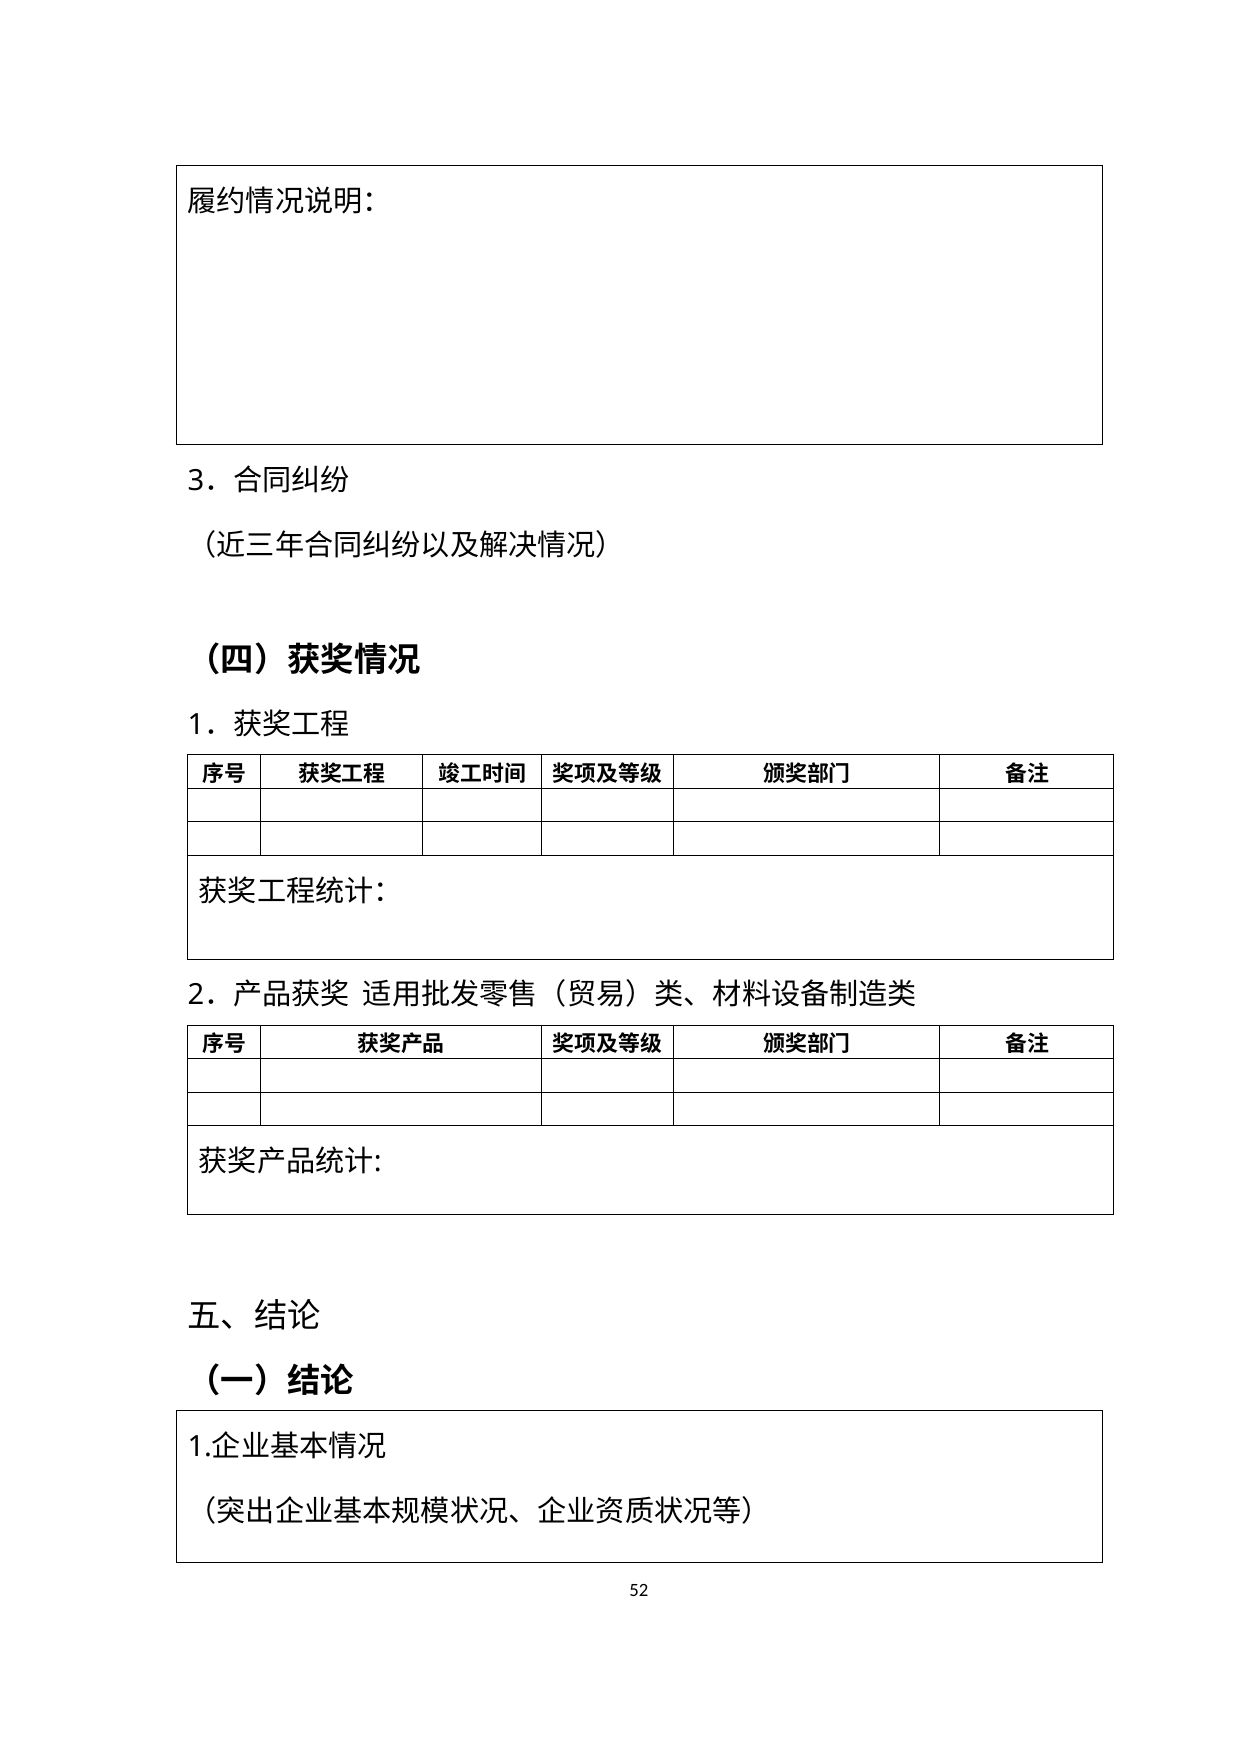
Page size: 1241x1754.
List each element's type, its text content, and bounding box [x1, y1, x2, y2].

table_header 竣工时间 [423, 755, 541, 788]
table_cell [261, 1059, 541, 1092]
table_header 序号 [188, 1026, 260, 1058]
table_header 获奖工程 [261, 755, 422, 788]
text （四）获奖情况 [187, 624, 1090, 689]
text 3．合同纠纷 [187, 445, 1090, 510]
table_header 颁奖部门 [674, 755, 939, 788]
table_cell [423, 789, 541, 821]
table_cell [674, 822, 939, 855]
table_cell [188, 789, 260, 821]
table_cell [940, 1059, 1113, 1092]
table_cell [188, 822, 260, 855]
table_cell [940, 1093, 1113, 1125]
text 1．获奖工程 [187, 689, 1090, 754]
table_cell [261, 822, 422, 855]
table_cell [188, 1059, 260, 1092]
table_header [177, 1411, 1102, 1562]
text （一）结论 [187, 1345, 1090, 1410]
table_cell [674, 1093, 939, 1125]
table_header 备注 [940, 1026, 1113, 1058]
table_cell [542, 1059, 673, 1092]
table_cell [542, 1093, 673, 1125]
table_cell [423, 822, 541, 855]
table_header 颁奖部门 [674, 1026, 939, 1058]
table_header 备注 [940, 755, 1113, 788]
text 2．产品获奖 适用批发零售（贸易）类、材料设备制造类 [187, 960, 1090, 1025]
table_cell [261, 789, 422, 821]
table_cell 履约情况说明： [177, 166, 1102, 444]
table_cell 获奖工程统计： [188, 856, 1113, 959]
table_cell [188, 1093, 260, 1125]
table_header 奖项及等级 [542, 1026, 673, 1058]
table_header 获奖产品 [261, 1026, 541, 1058]
table_cell [542, 789, 673, 821]
text （近三年合同纠纷以及解决情况） [187, 510, 1090, 575]
table_cell [261, 1093, 541, 1125]
table_cell [940, 789, 1113, 821]
table_cell [940, 822, 1113, 855]
table_cell [674, 1059, 939, 1092]
table_header 奖项及等级 [542, 755, 673, 788]
table_cell [542, 822, 673, 855]
table_cell [674, 789, 939, 821]
table_cell 获奖产品统计: [188, 1126, 1113, 1214]
text 五、结论 [187, 1280, 1090, 1345]
table_header 序号 [188, 755, 260, 788]
